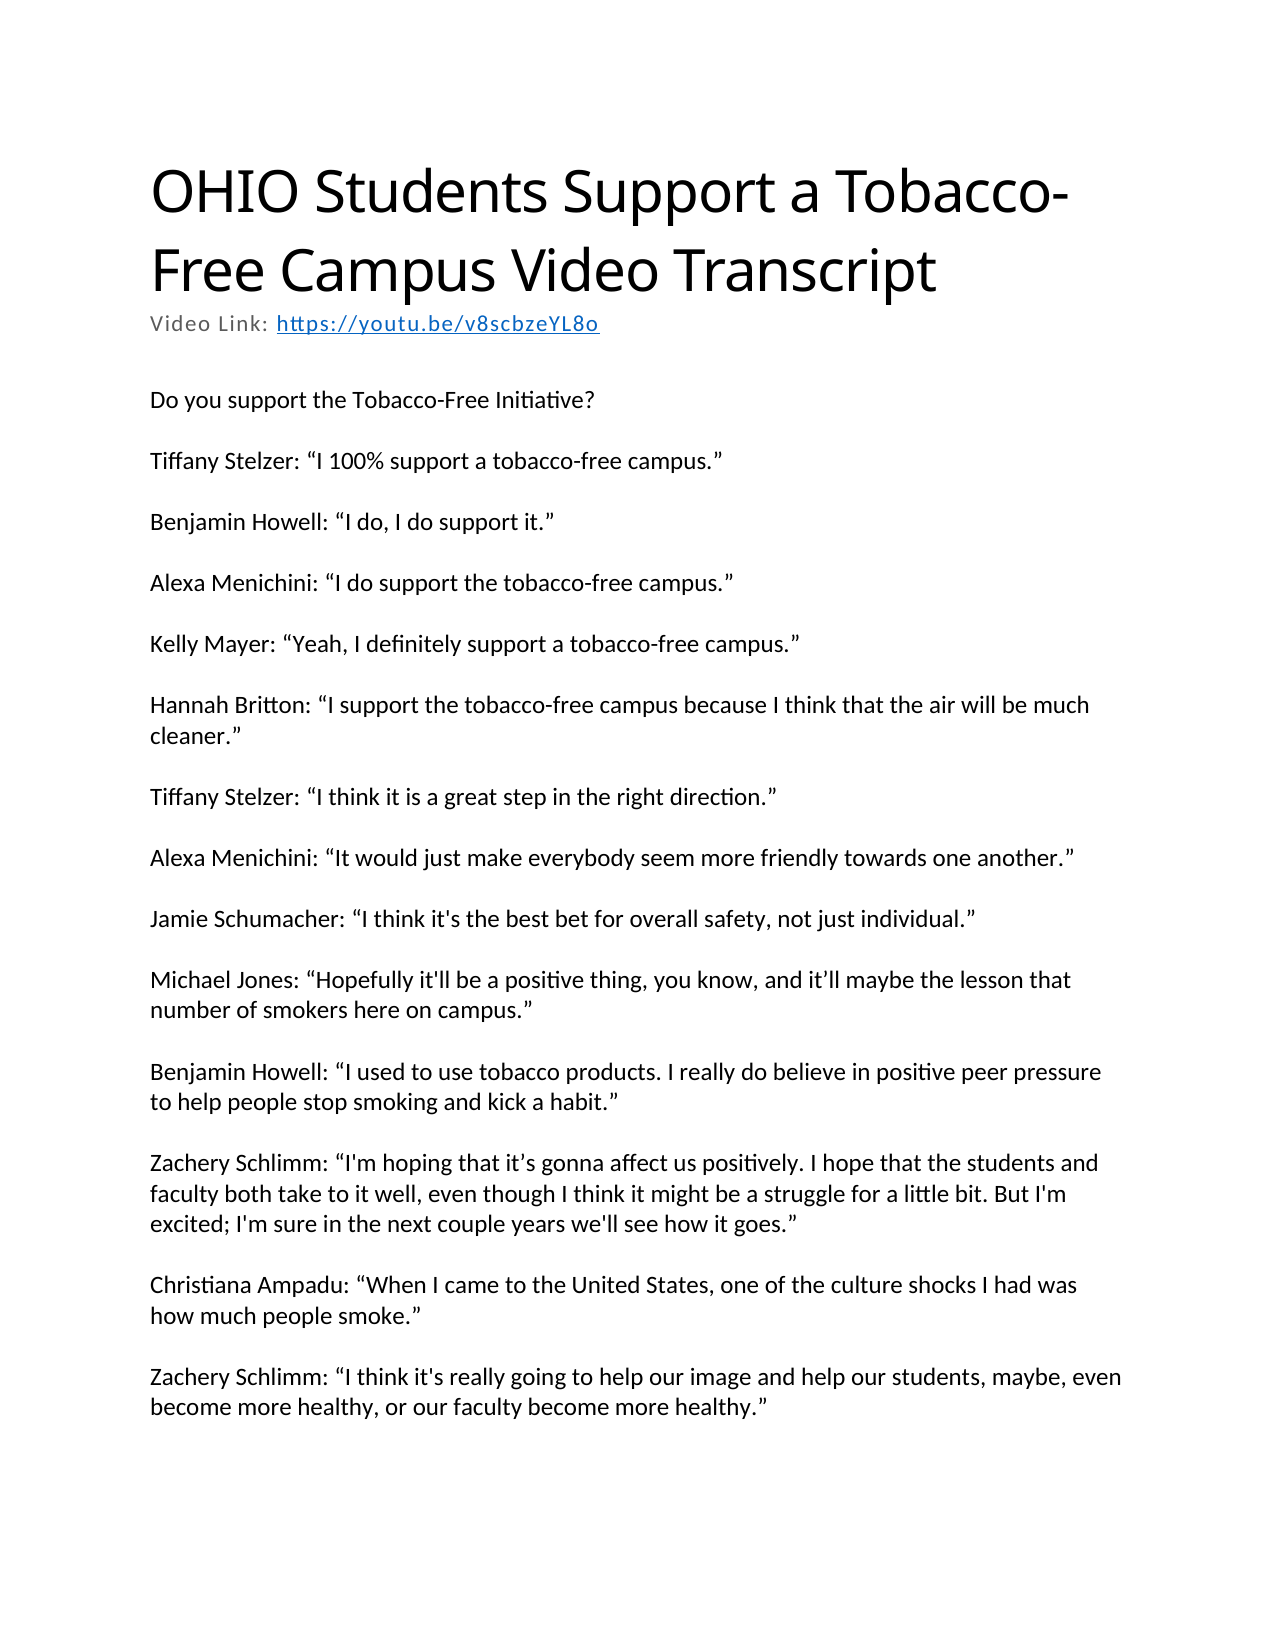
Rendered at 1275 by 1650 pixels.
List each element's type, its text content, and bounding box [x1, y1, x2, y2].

text Hannah Britton: “I support the tobacco-free campus because I think that the air will be much cleaner.” [150, 689, 1125, 750]
text Alexa Menichini: “It would just make everybody seem more friendly towards one another.” [150, 842, 1125, 872]
text Zachery Schlimm: “I'm hoping that it’s gonna affect us positively. I hope that the students and faculty both take to it well, even though I think it might be a struggle for a little bit. But I'm excited; I'm sure in the next couple years we'll see how it goes.” [150, 1147, 1125, 1239]
text Michael Jones: “Hopefully it'll be a positive thing, you know, and it’ll maybe the lesson that number of smokers here on campus.” [150, 964, 1125, 1025]
text Benjamin Howell: “I used to use tobacco products. I really do believe in positive peer pressure to help people stop smoking and kick a habit.” [150, 1056, 1125, 1117]
subtitle Video Link: https://youtu.be/v8scbzeYL8o [150, 309, 1125, 337]
text Do you support the Tobacco-Free Initiative? [150, 384, 1125, 415]
text Christiana Ampadu: “When I came to the United States, one of the culture shocks I had was how much people smoke.” [150, 1269, 1125, 1330]
text Kelly Mayer: “Yeah, I definitely support a tobacco-free campus.” [150, 628, 1125, 659]
text Zachery Schlimm: “I think it's really going to help our image and help our students, maybe, even become more healthy, or our faculty become more healthy.” [150, 1361, 1125, 1422]
text Benjamin Howell: “I do, I do support it.” [150, 506, 1125, 537]
title OHIO Students Support a Tobacco-Free Campus Video Transcript [150, 150, 1125, 309]
text Jamie Schumacher: “I think it's the best bet for overall safety, not just individual.” [150, 903, 1125, 933]
text Tiffany Stelzer: “I think it is a great step in the right direction.” [150, 781, 1125, 811]
text Alexa Menichini: “I do support the tobacco-free campus.” [150, 567, 1125, 598]
text Tiffany Stelzer: “I 100% support a tobacco-free campus.” [150, 445, 1125, 476]
